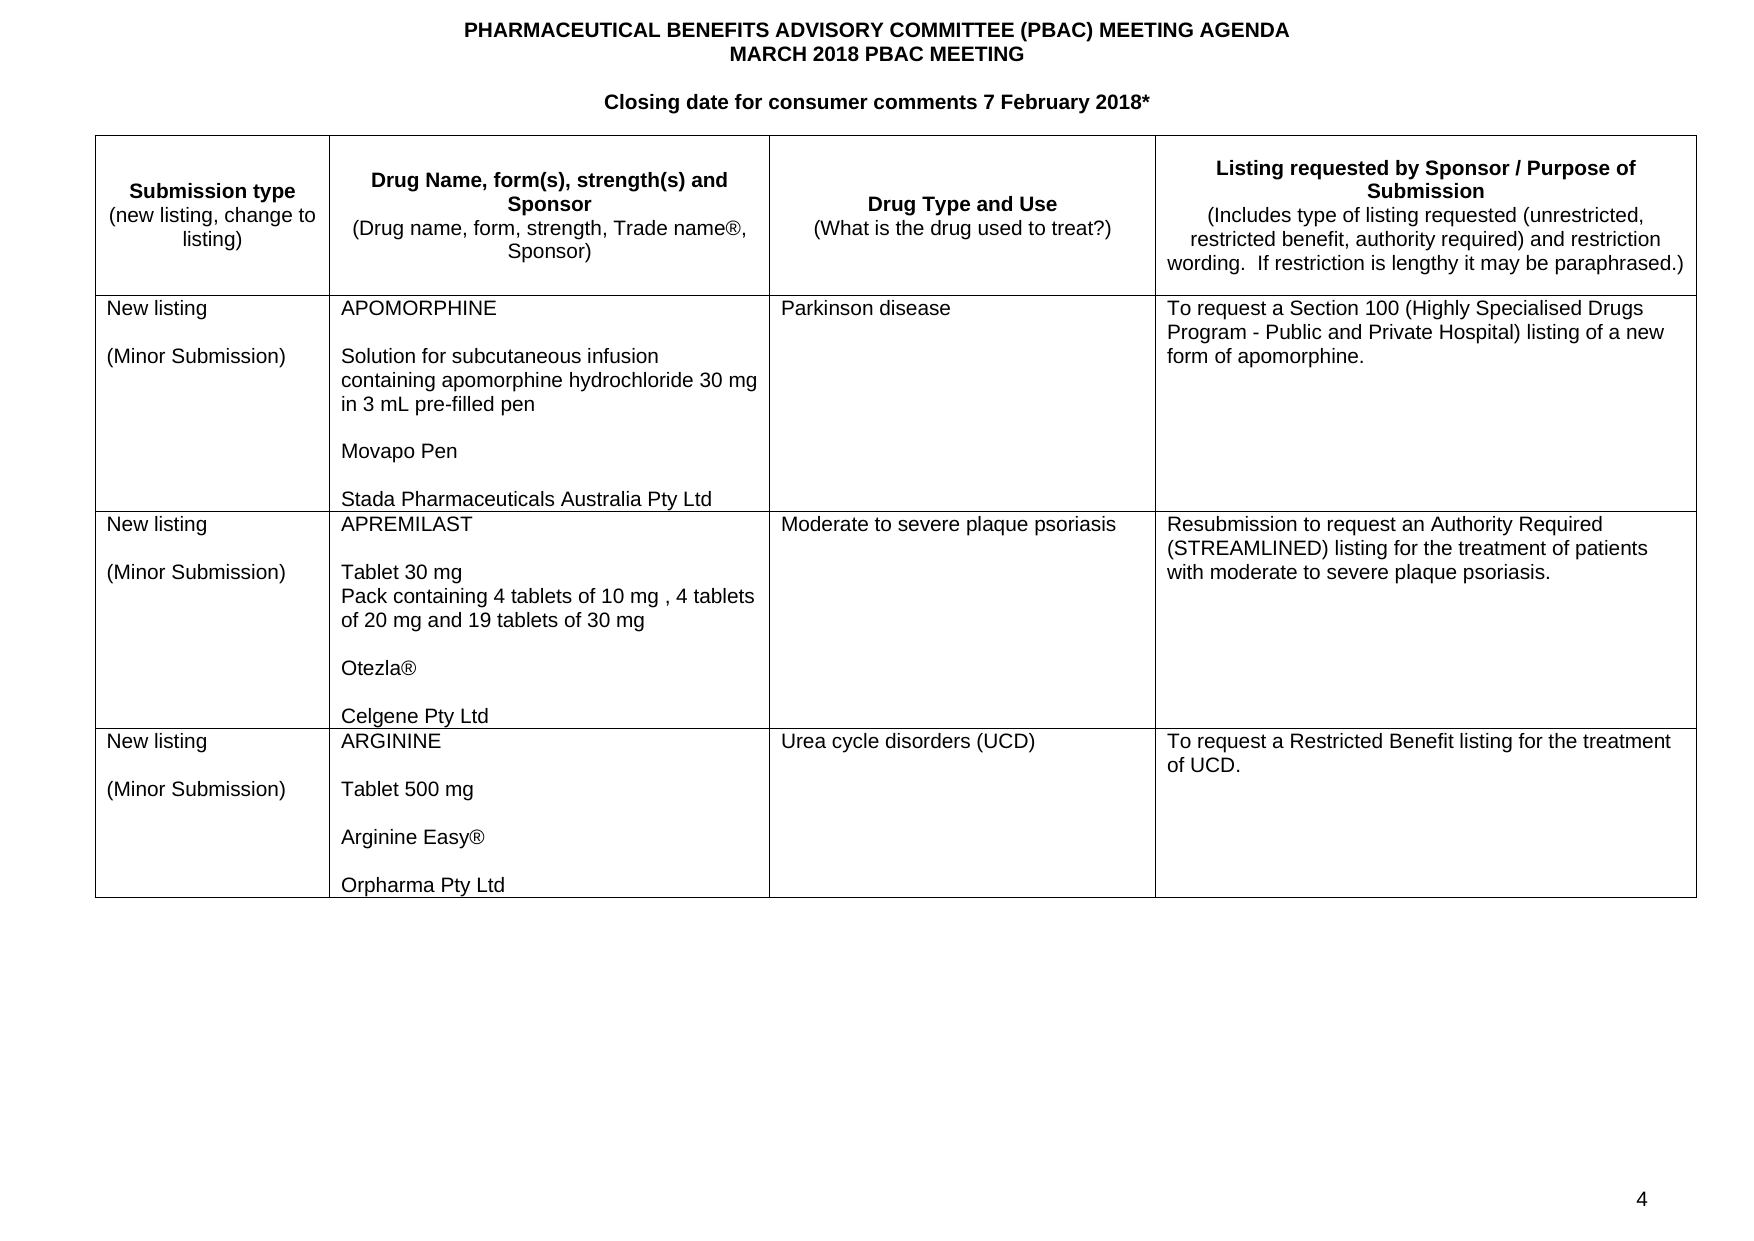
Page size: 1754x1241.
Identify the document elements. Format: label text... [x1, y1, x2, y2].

table_cell APOMORPHINE Solution for subcutaneous infusion containing apomorphine hydrochloride 30 mg in 3 mL pre-filled pen Movapo Pen Stada Pharmaceuticals Australia Pty Ltd [330, 296, 769, 511]
table_cell Resubmission to request an Authority Required (STREAMLINED) listing for the treatment of patients with moderate to severe plaque psoriasis. [1156, 512, 1696, 728]
table_cell New listing (Minor Submission) [96, 729, 329, 897]
table_header Submission type (new listing, change to listing) [96, 136, 329, 294]
table_header Listing requested by Sponsor / Purpose of Submission (Includes type of listing requested (unrestricted, restricted benefit, authority required) and restriction wording. If restriction is lengthy it may be paraphrased.) [1156, 136, 1696, 294]
table_cell To request a Restricted Benefit listing for the treatment of UCD. [1156, 729, 1696, 897]
table_cell Urea cycle disorders (UCD) [770, 729, 1155, 897]
table_cell To request a Section 100 (Highly Specialised Drugs Program - Public and Private Hospital) listing of a new form of apomorphine. [1156, 296, 1696, 511]
table_cell New listing (Minor Submission) [96, 296, 329, 511]
table_cell APREMILAST Tablet 30 mg Pack containing 4 tablets of 10 mg , 4 tablets of 20 mg and 19 tablets of 30 mg Otezla® Celgene Pty Ltd [330, 512, 769, 728]
table_cell New listing (Minor Submission) [96, 512, 329, 728]
table_header Drug Name, form(s), strength(s) and Sponsor (Drug name, form, strength, Trade name®, Sponsor) [330, 136, 769, 294]
table_header Drug Type and Use (What is the drug used to treat?) [770, 136, 1155, 294]
table_cell Moderate to severe plaque psoriasis [770, 512, 1155, 728]
table_cell ARGININE Tablet 500 mg Arginine Easy® Orpharma Pty Ltd [330, 729, 769, 897]
table_cell Parkinson disease [770, 296, 1155, 511]
